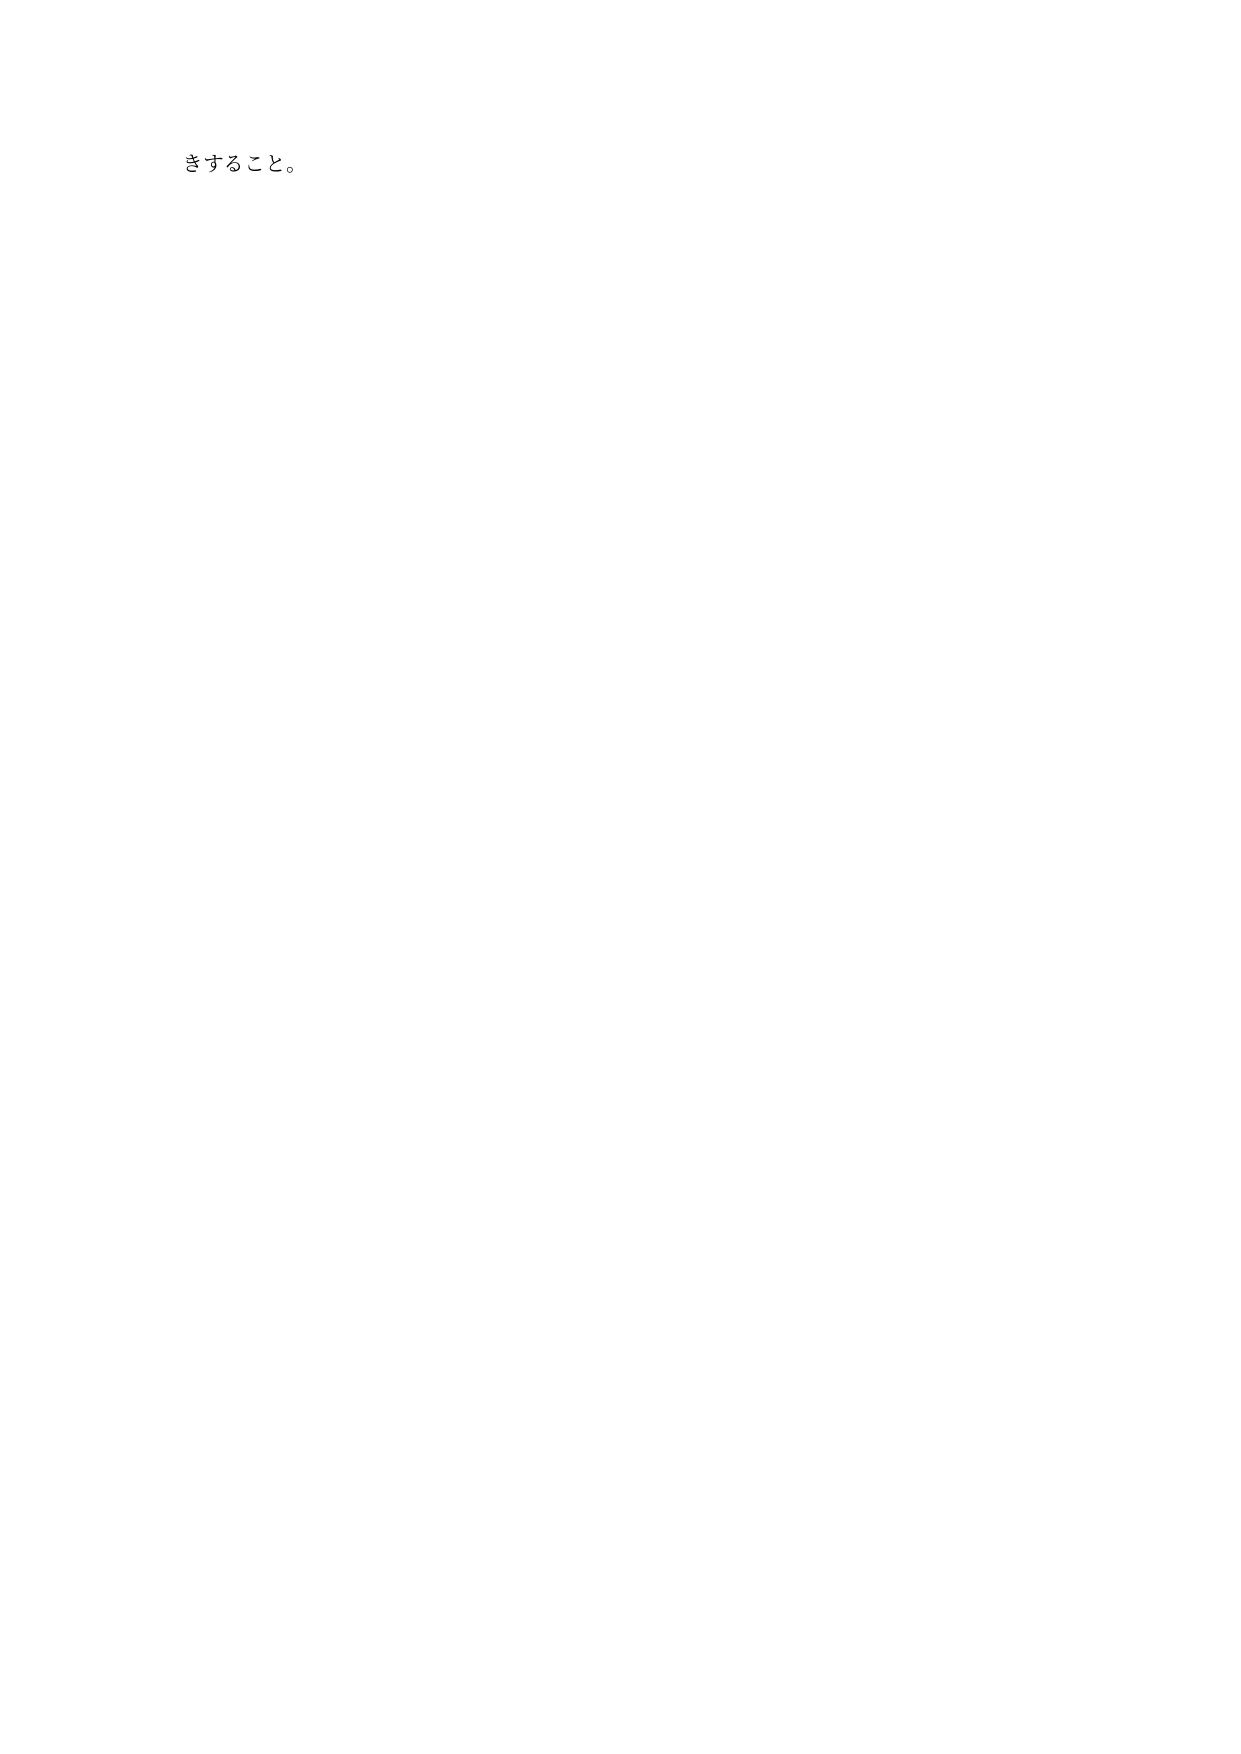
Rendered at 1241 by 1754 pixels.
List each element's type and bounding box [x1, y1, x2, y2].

text [130, 148, 1110, 178]
